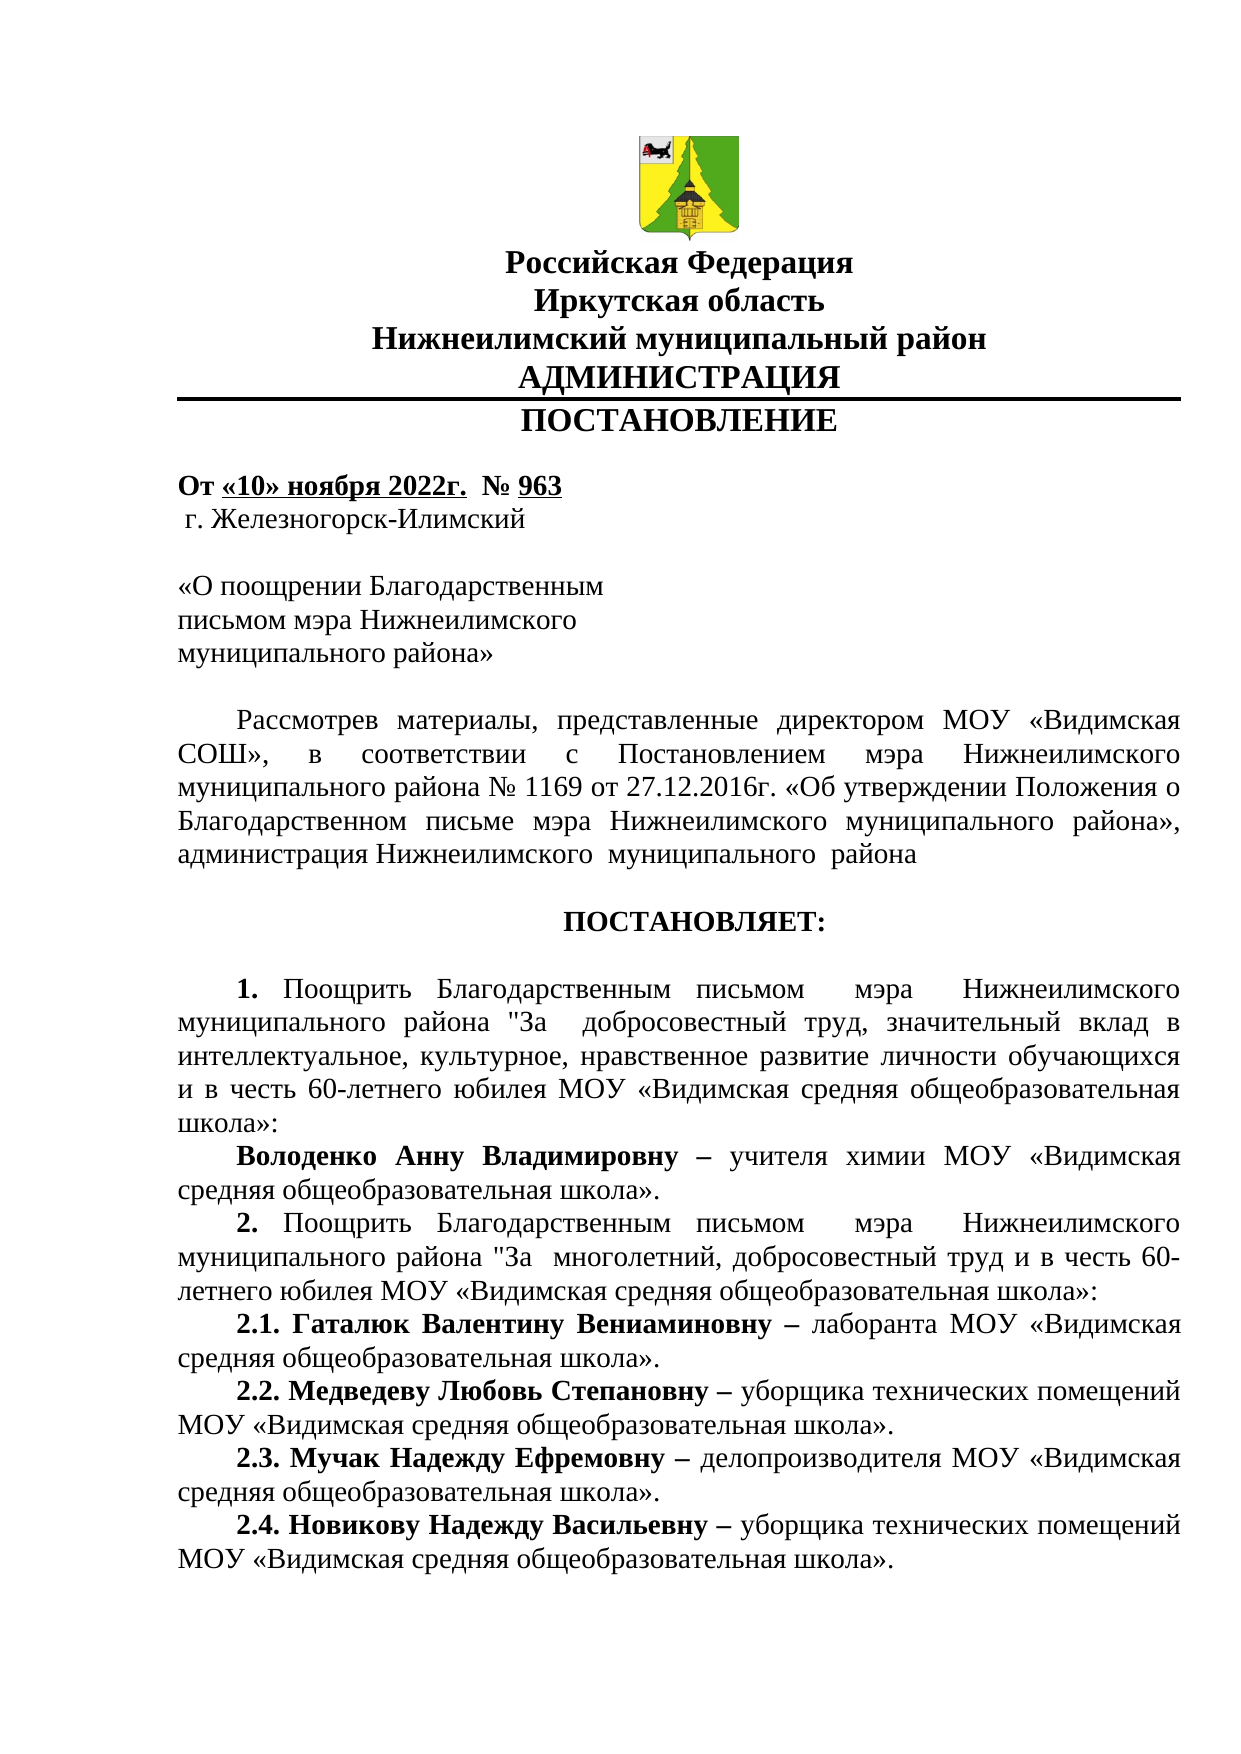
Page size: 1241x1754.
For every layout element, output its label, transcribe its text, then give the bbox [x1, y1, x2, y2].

text Нижнеилимский муниципальный район [177, 319, 1181, 357]
text ПОСТАНОВЛЯЕТ: [177, 904, 1181, 937]
text АДМИНИСТРАЦИЯ [177, 357, 1181, 397]
text муниципального района» [177, 635, 1181, 669]
text От «10» ноября 2022г. № 963 [177, 468, 1181, 501]
text «О поощрении Благодарственным [177, 568, 1181, 602]
text Володенко Анну Владимировну – учителя химии МОУ «Видимская средняя общеобразовательная школа». [177, 1138, 1181, 1206]
text Иркутская область [177, 280, 1181, 319]
text Российская Федерация [177, 242, 1181, 280]
text письмом мэра Нижнеилимского [177, 602, 1181, 635]
text 2. Поощрить Благодарственным письмом мэра Нижнеилимского муниципального района "За многолетний, добросовестный труд и в честь 60-летнего юбилея МОУ «Видимская средняя общеобразовательная школа»: [177, 1206, 1181, 1306]
text 2.4. Новикову Надежду Васильевну – уборщика технических помещений МОУ «Видимская средняя общеобразовательная школа». [177, 1507, 1181, 1574]
text 2.1. Гаталюк Валентину Вениаминовну – лаборанта МОУ «Видимская средняя общеобразовательная школа». [177, 1306, 1181, 1373]
text 2.3. Мучак Надежду Ефремовну – делопроизводителя МОУ «Видимская средняя общеобразовательная школа». [177, 1440, 1181, 1507]
text ПОСТАНОВЛЕНИЕ [177, 401, 1181, 439]
text Рассмотрев материалы, представленные директором МОУ «Видимская СОШ», в соответствии с Постановлением мэра Нижнеилимского муниципального района № 1169 от 27.12.2016г. «Об утверждении Положения о Благодарственном письме мэра Нижнеилимского муниципального района», администрация Нижнеилимского муниципального района [177, 702, 1181, 870]
picture [639, 136, 739, 241]
text 2.2. Медведеву Любовь Степановну – уборщика технических помещений МОУ «Видимская средняя общеобразовательная школа». [177, 1373, 1181, 1440]
text г. Железногорск-Илимский [177, 501, 1181, 535]
text 1. Поощрить Благодарственным письмом мэра Нижнеилимского муниципального района "За добросовестный труд, значительный вклад в интеллектуальное, культурное, нравственное развитие личности обучающихся и в честь 60-летнего юбилея МОУ «Видимская средняя общеобразовательная школа»: [177, 971, 1181, 1138]
